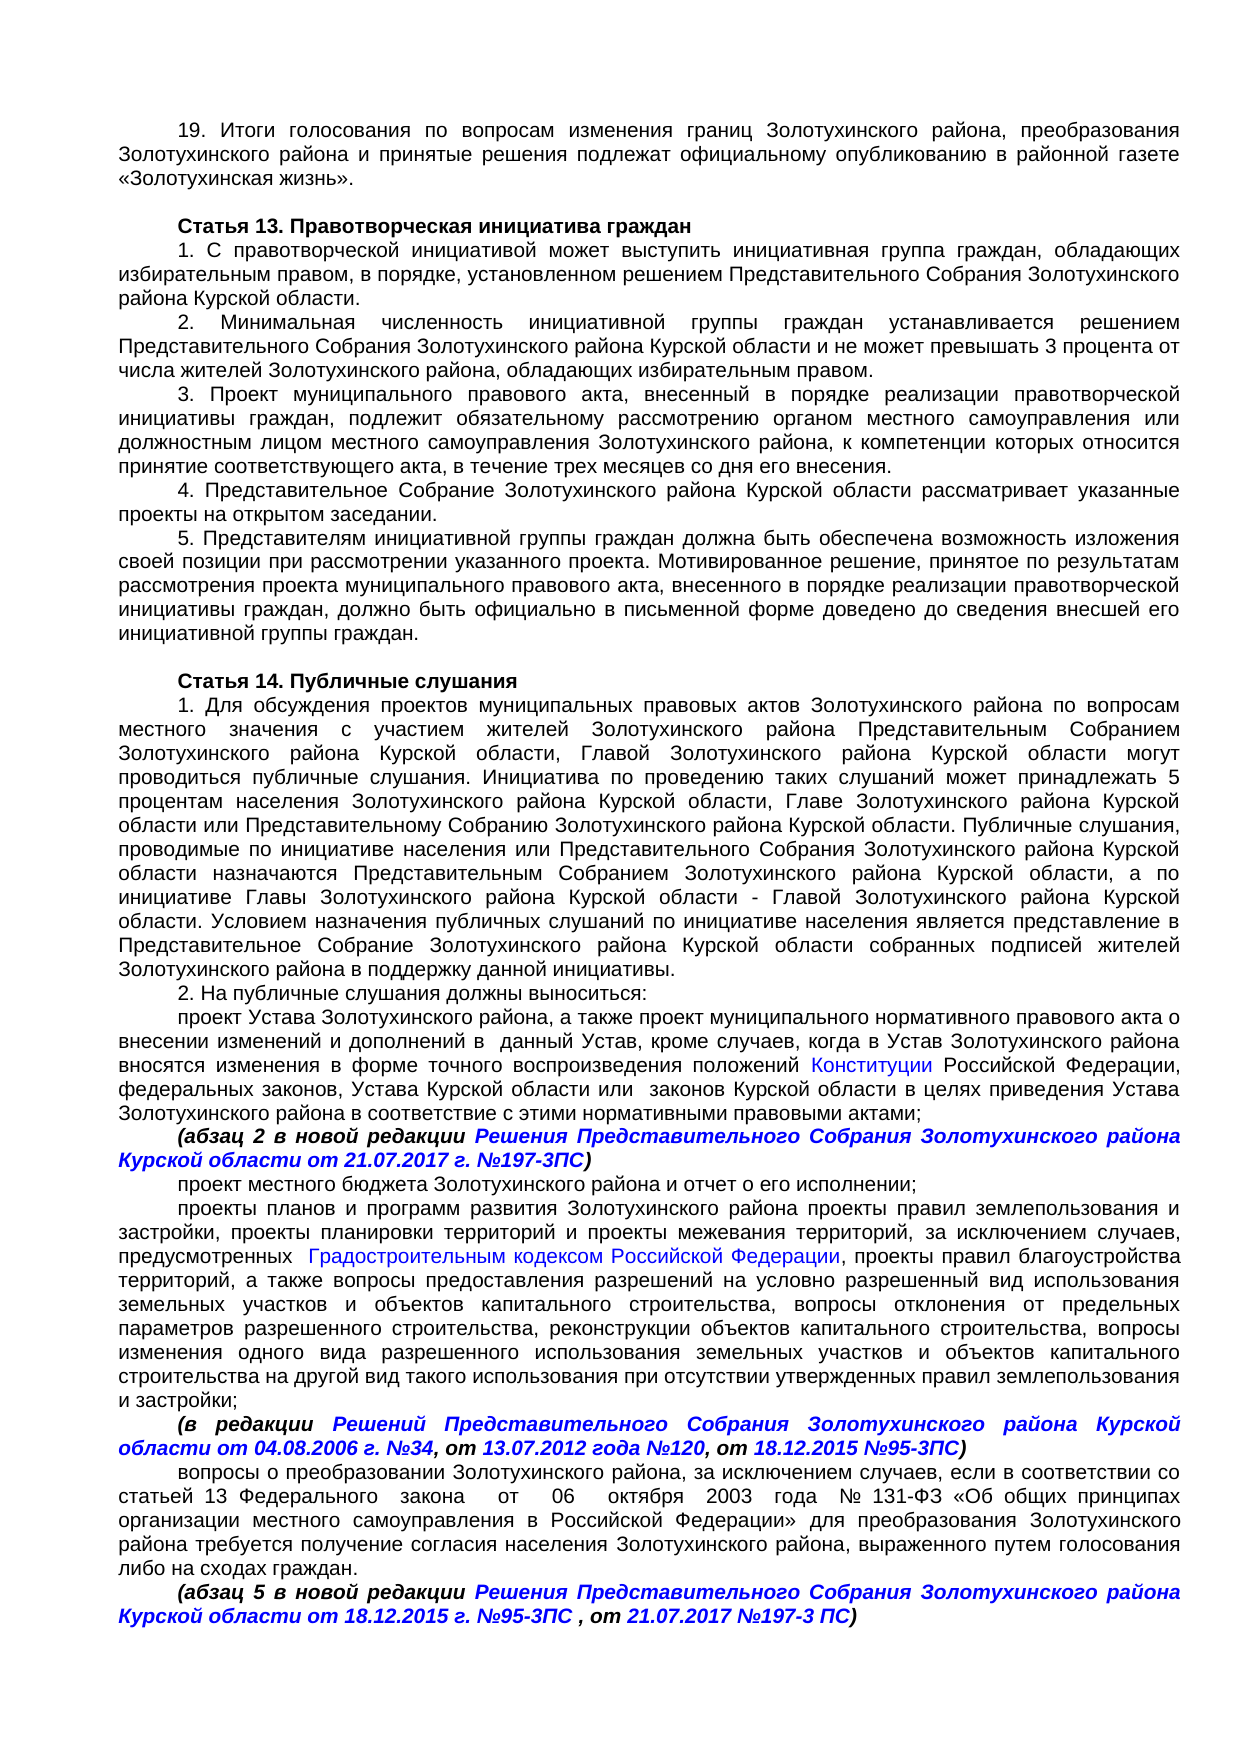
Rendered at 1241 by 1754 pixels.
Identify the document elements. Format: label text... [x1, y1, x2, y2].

text 5. Представителям инициативной группы граждан должна быть обеспечена возможность изложения своей позиции при рассмотрении указанного проекта. Мотивированное решение, принятое по результатам рассмотрения проекта муниципального правового акта, внесенного в порядке реализации правотворческой инициативы граждан, должно быть официально в письменной форме доведено до сведения внесшей его инициативной группы граждан. [118, 525, 1181, 645]
text проект Устава Золотухинского района, а также проект муниципального нормативного правового акта о внесении изменений и дополнений в данный Устав, кроме случаев, когда в Устав Золотухинского района вносятся изменения в форме точного воспроизведения положений Конституции Российской Федерации, федеральных законов, Устава Курской области или законов Курской области в целях приведения Устава Золотухинского района в соответствие с этими нормативными правовыми актами; [118, 1004, 1181, 1124]
text Статья 13. Правотворческая инициатива граждан [118, 214, 1181, 238]
text (абзац 2 в новой редакции Решения Представительного Собрания Золотухинского района Курской области от 21.07.2017 г. №197-3ПС) [118, 1124, 1181, 1172]
text (абзац 5 в новой редакции Решения Представительного Собрания Золотухинского района Курской области от 18.12.2015 г. №95-3ПС , от 21.07.2017 №197-3 ПС) [118, 1579, 1181, 1627]
text вопросы о преобразовании Золотухинского района, за исключением случаев, если в соответствии со статьей 13 Федерального закона от 06 октября 2003 года № 131-ФЗ «Об общих принципах организации местного самоуправления в Российской Федерации» для преобразования Золотухинского района требуется получение согласия населения Золотухинского района, выраженного путем голосования либо на сходах граждан. [118, 1460, 1181, 1579]
text Статья 14. Публичные слушания [118, 669, 1181, 693]
text 1. С правотворческой инициативой может выступить инициативная группа граждан, обладающих избирательным правом, в порядке, установленном решением Представительного Собрания Золотухинского района Курской области. [118, 238, 1181, 310]
text 3. Проект муниципального правового акта, внесенный в порядке реализации правотворческой инициативы граждан, подлежит обязательному рассмотрению органом местного самоуправления или должностным лицом местного самоуправления Золотухинского района, к компетенции которых относится принятие соответствующего акта, в течение трех месяцев со дня его внесения. [118, 382, 1181, 477]
text 19. Итоги голосования по вопросам изменения границ Золотухинского района, преобразования Золотухинского района и принятые решения подлежат официальному опубликованию в районной газете «Золотухинская жизнь». [118, 118, 1181, 190]
text 1. Для обсуждения проектов муниципальных правовых актов Золотухинского района по вопросам местного значения с участием жителей Золотухинского района Представительным Собранием Золотухинского района Курской области, Главой Золотухинского района Курской области могут проводиться публичные слушания. Инициатива по проведению таких слушаний может принадлежать 5 процентам населения Золотухинского района Курской области, Главе Золотухинского района Курской области или Представительному Собранию Золотухинского района Курской области. Публичные слушания, проводимые по инициативе населения или Представительного Собрания Золотухинского района Курской области назначаются Представительным Собранием Золотухинского района Курской области, а по инициативе Главы Золотухинского района Курской области - Главой Золотухинского района Курской области. Условием назначения публичных слушаний по инициативе населения является представление в Представительное Собрание Золотухинского района Курской области собранных подписей жителей Золотухинского района в поддержку данной инициативы. [118, 693, 1181, 981]
text 2. Минимальная численность инициативной группы граждан устанавливается решением Представительного Собрания Золотухинского района Курской области и не может превышать 3 процента от числа жителей Золотухинского района, обладающих избирательным правом. [118, 310, 1181, 382]
text 2. На публичные слушания должны выноситься: [118, 981, 1181, 1004]
text проекты планов и программ развития Золотухинского района проекты правил землепользования и застройки, проекты планировки территорий и проекты межевания территорий, за исключением случаев, предусмотренных Градостроительным кодексом Российской Федерации, проекты правил благоустройства территорий, а также вопросы предоставления разрешений на условно разрешенный вид использования земельных участков и объектов капитального строительства, вопросы отклонения от предельных параметров разрешенного строительства, реконструкции объектов капитального строительства, вопросы изменения одного вида разрешенного использования земельных участков и объектов капитального строительства на другой вид такого использования при отсутствии утвержденных правил землепользования и застройки; [118, 1196, 1181, 1412]
text (в редакции Решений Представительного Собрания Золотухинского района Курской области от 04.08.2006 г. №34, от 13.07.2012 года №120, от 18.12.2015 №95-3ПС) [118, 1412, 1181, 1460]
text проект местного бюджета Золотухинского района и отчет о его исполнении; [118, 1172, 1181, 1196]
text 4. Представительное Собрание Золотухинского района Курской области рассматривает указанные проекты на открытом заседании. [118, 477, 1181, 525]
